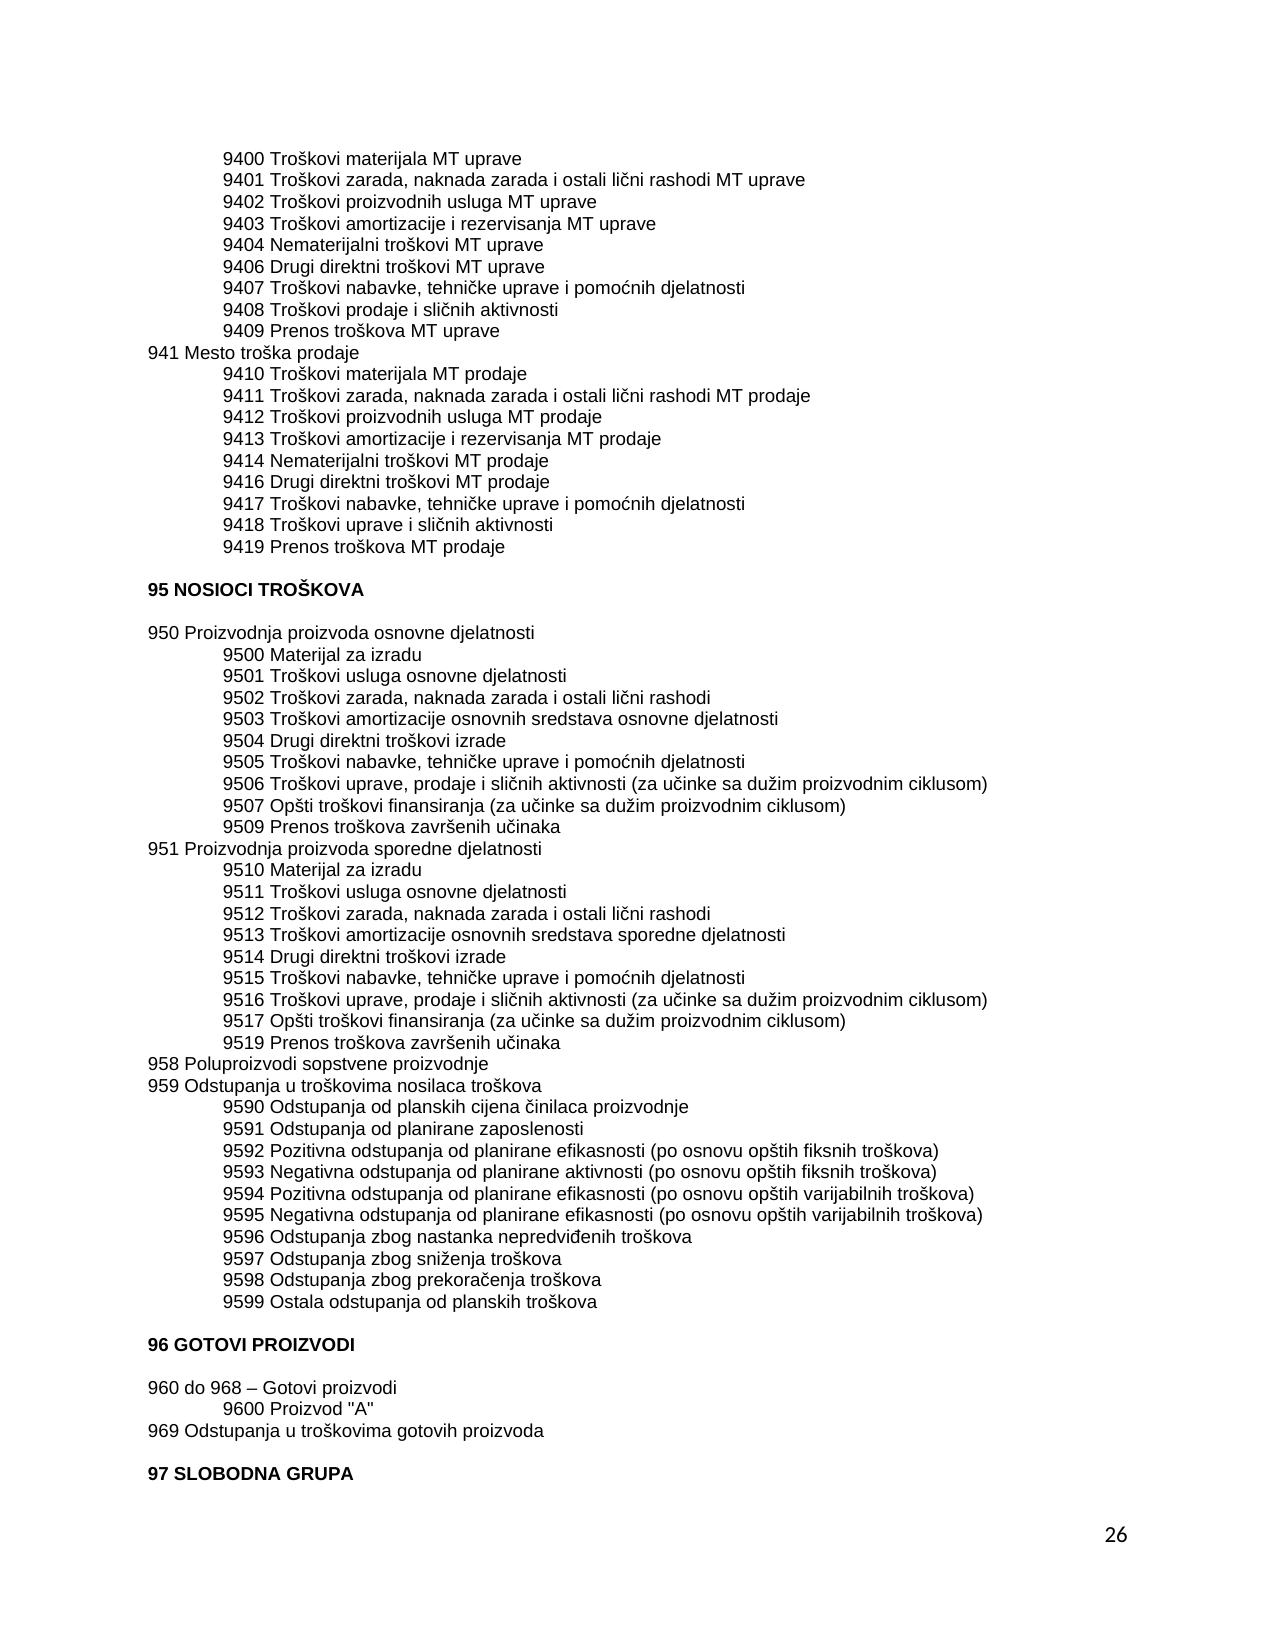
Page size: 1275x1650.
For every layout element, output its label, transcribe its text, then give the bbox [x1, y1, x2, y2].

text 9418 Troškovi uprave i sličnih aktivnosti [223, 514, 1127, 536]
text 951 Proizvodnja proizvoda sporedne djelatnosti [148, 838, 1127, 859]
text 9507 Opšti troškovi finansiranja (za učinke sa dužim proizvodnim ciklusom) [223, 794, 1127, 816]
text 9407 Troškovi nabavke, tehničke uprave i pomoćnih djelatnosti [223, 277, 1127, 298]
text 9501 Troškovi usluga osnovne djelatnosti [223, 665, 1127, 687]
text 9511 Troškovi usluga osnovne djelatnosti [223, 881, 1127, 902]
text 9512 Troškovi zarada, naknada zarada i ostali lični rashodi [223, 902, 1127, 924]
text 9401 Troškovi zarada, naknada zarada i ostali lični rashodi MT uprave [223, 169, 1127, 191]
text 969 Odstupanja u troškovima gotovih proizvoda [148, 1420, 1127, 1441]
text 9513 Troškovi amortizacije osnovnih sredstava sporedne djelatnosti [223, 924, 1127, 945]
text 9410 Troškovi materijala MT prodaje [223, 363, 1127, 385]
text 9419 Prenos troškova MT prodaje [223, 536, 1127, 557]
text 9411 Troškovi zarada, naknada zarada i ostali lični rashodi MT prodaje [223, 385, 1127, 406]
text 9595 Negativna odstupanja od planirane efikasnosti (po osnovu opštih varijabilnih troškova) [223, 1204, 1127, 1226]
text 9500 Materijal za izradu [223, 643, 1127, 665]
text 9400 Troškovi materijala MT uprave [223, 148, 1127, 169]
text 9402 Troškovi proizvodnih usluga MT uprave [223, 191, 1127, 212]
text 9414 Nematerijalni troškovi MT prodaje [223, 449, 1127, 471]
text 9516 Troškovi uprave, prodaje i sličnih aktivnosti (za učinke sa dužim proizvodnim ciklusom) [223, 988, 1127, 1010]
text 941 Mesto troška prodaje [148, 342, 1127, 363]
text 9404 Nematerijalni troškovi MT uprave [223, 234, 1127, 255]
text 9517 Opšti troškovi finansiranja (za učinke sa dužim proizvodnim ciklusom) [223, 1010, 1127, 1032]
text 9514 Drugi direktni troškovi izrade [223, 945, 1127, 967]
text 9597 Odstupanja zbog sniženja troškova [223, 1247, 1127, 1269]
text 95 NOSIOCI TROŠKOVA [148, 579, 1127, 600]
text 9506 Troškovi uprave, prodaje i sličnih aktivnosti (za učinke sa dužim proizvodnim ciklusom) [223, 773, 1127, 794]
text 9593 Negativna odstupanja od planirane aktivnosti (po osnovu opštih fiksnih troškova) [223, 1161, 1127, 1183]
text 9519 Prenos troškova završenih učinaka [223, 1032, 1127, 1053]
text 9504 Drugi direktni troškovi izrade [223, 730, 1127, 751]
text 960 do 968 – Gotovi proizvodi [148, 1377, 1127, 1398]
text 9510 Materijal za izradu [223, 859, 1127, 881]
text 9409 Prenos troškova MT uprave [223, 320, 1127, 342]
text 9515 Troškovi nabavke, tehničke uprave i pomoćnih djelatnosti [223, 967, 1127, 988]
text 9502 Troškovi zarada, naknada zarada i ostali lični rashodi [223, 687, 1127, 708]
text 9413 Troškovi amortizacije i rezervisanja MT prodaje [223, 428, 1127, 449]
text 9416 Drugi direktni troškovi MT prodaje [223, 471, 1127, 493]
text 9591 Odstupanja od planirane zaposlenosti [223, 1118, 1127, 1139]
text 958 Poluproizvodi sopstvene proizvodnje [148, 1053, 1127, 1075]
text 9599 Ostala odstupanja od planskih troškova [223, 1290, 1127, 1312]
text 97 SLOBODNA GRUPA [148, 1463, 1127, 1484]
text 9590 Odstupanja od planskih cijena činilaca proizvodnje [223, 1096, 1127, 1118]
text 9408 Troškovi prodaje i sličnih aktivnosti [223, 298, 1127, 320]
text 9406 Drugi direktni troškovi MT uprave [223, 255, 1127, 277]
text 9592 Pozitivna odstupanja od planirane efikasnosti (po osnovu opštih fiksnih troškova) [223, 1139, 1127, 1161]
text 950 Proizvodnja proizvoda osnovne djelatnosti [148, 622, 1127, 643]
text 9600 Proizvod "A" [223, 1398, 1127, 1420]
text 96 GOTOVI PROIZVODI [148, 1333, 1127, 1355]
text 9503 Troškovi amortizacije osnovnih sredstava osnovne djelatnosti [223, 708, 1127, 730]
text 9403 Troškovi amortizacije i rezervisanja MT uprave [223, 212, 1127, 234]
text 9417 Troškovi nabavke, tehničke uprave i pomoćnih djelatnosti [223, 493, 1127, 514]
text 9598 Odstupanja zbog prekoračenja troškova [223, 1269, 1127, 1290]
text 959 Odstupanja u troškovima nosilaca troškova [148, 1075, 1127, 1096]
text 9596 Odstupanja zbog nastanka nepredviđenih troškova [223, 1226, 1127, 1247]
text 9505 Troškovi nabavke, tehničke uprave i pomoćnih djelatnosti [223, 751, 1127, 773]
text 9412 Troškovi proizvodnih usluga MT prodaje [223, 406, 1127, 428]
text 9509 Prenos troškova završenih učinaka [223, 816, 1127, 838]
text 9594 Pozitivna odstupanja od planirane efikasnosti (po osnovu opštih varijabilnih troškova) [223, 1183, 1127, 1204]
